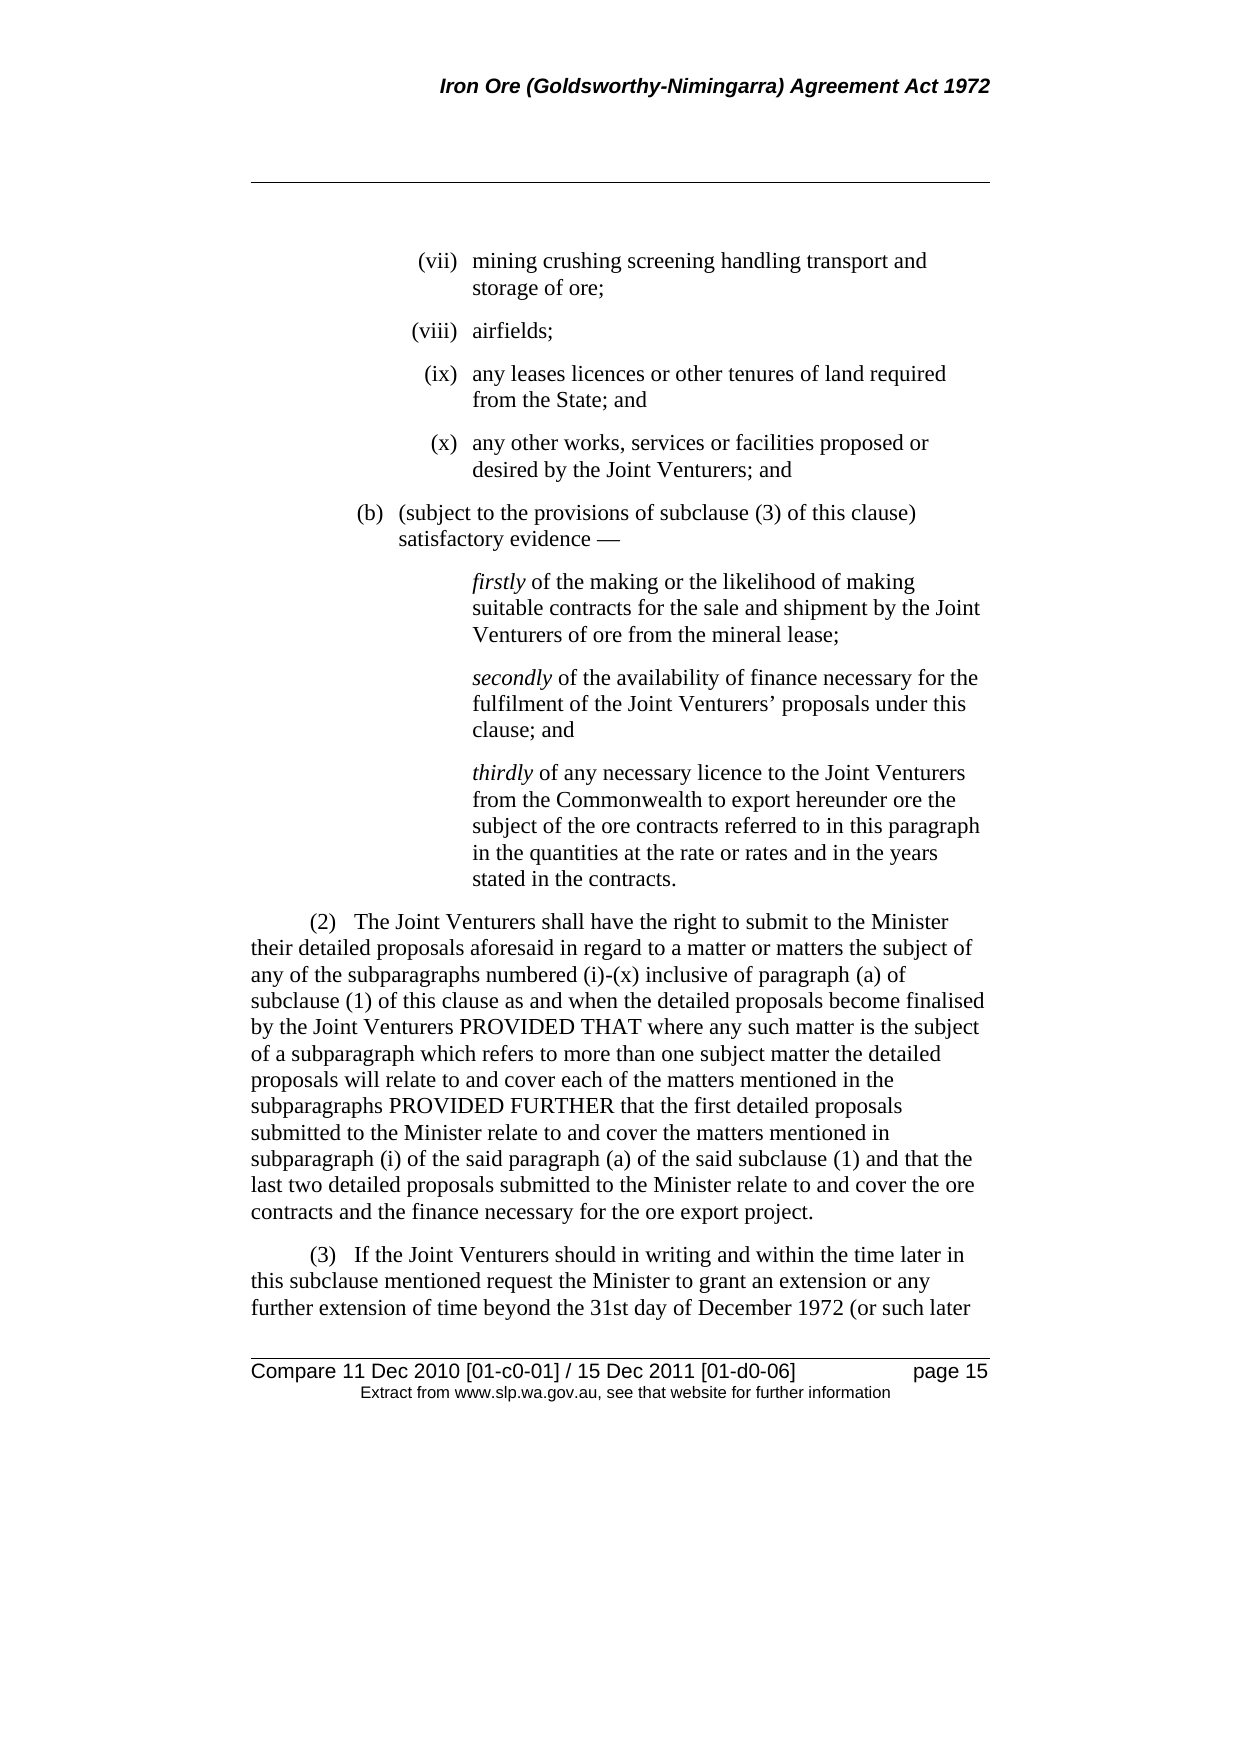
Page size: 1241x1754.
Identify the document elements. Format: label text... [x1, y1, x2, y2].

text firstly of the making or the likelihood of making suitable contracts for the sale and shipment by the Joint Venturers of ore from the mineral lease; [251, 568, 990, 647]
text (2) The Joint Venturers shall have the right to submit to the Minister their detailed proposals aforesaid in regard to a matter or matters the subject of any of the subparagraphs numbered (i)-(x) inclusive of paragraph (a) of subclause (1) of this clause as and when the detailed proposals become finalised by the Joint Venturers PROVIDED THAT where any such matter is the subject of a subparagraph which refers to more than one subject matter the detailed proposals will relate to and cover each of the matters mentioned in the subparagraphs PROVIDED FURTHER that the first detailed proposals submitted to the Minister relate to and cover the matters mentioned in subparagraph (i) of the said paragraph (a) of the said subclause (1) and that the last two detailed proposals submitted to the Minister relate to and cover the ore contracts and the finance necessary for the ore export project. [251, 908, 990, 1224]
text (x) any other works, services or facilities proposed or desired by the Joint Venturers; and [251, 429, 990, 482]
text (vii) mining crushing screening handling transport and storage of ore; [251, 247, 990, 300]
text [251, 1241, 990, 1320]
text thirdly of any necessary licence to the Joint Venturers from the Commonwealth to export hereunder ore the subject of the ore contracts referred to in this paragraph in the quantities at the rate or rates and in the years stated in the contracts. [251, 759, 990, 891]
text secondly of the availability of finance necessary for the fulfilment of the Joint Venturers’ proposals under this clause; and [251, 664, 990, 743]
text (b) (subject to the provisions of subclause (3) of this clause) satisfactory evidence — [251, 499, 990, 551]
text (viii) airfields; [251, 317, 990, 343]
text (ix) any leases licences or other tenures of land required from the State; and [251, 360, 990, 413]
